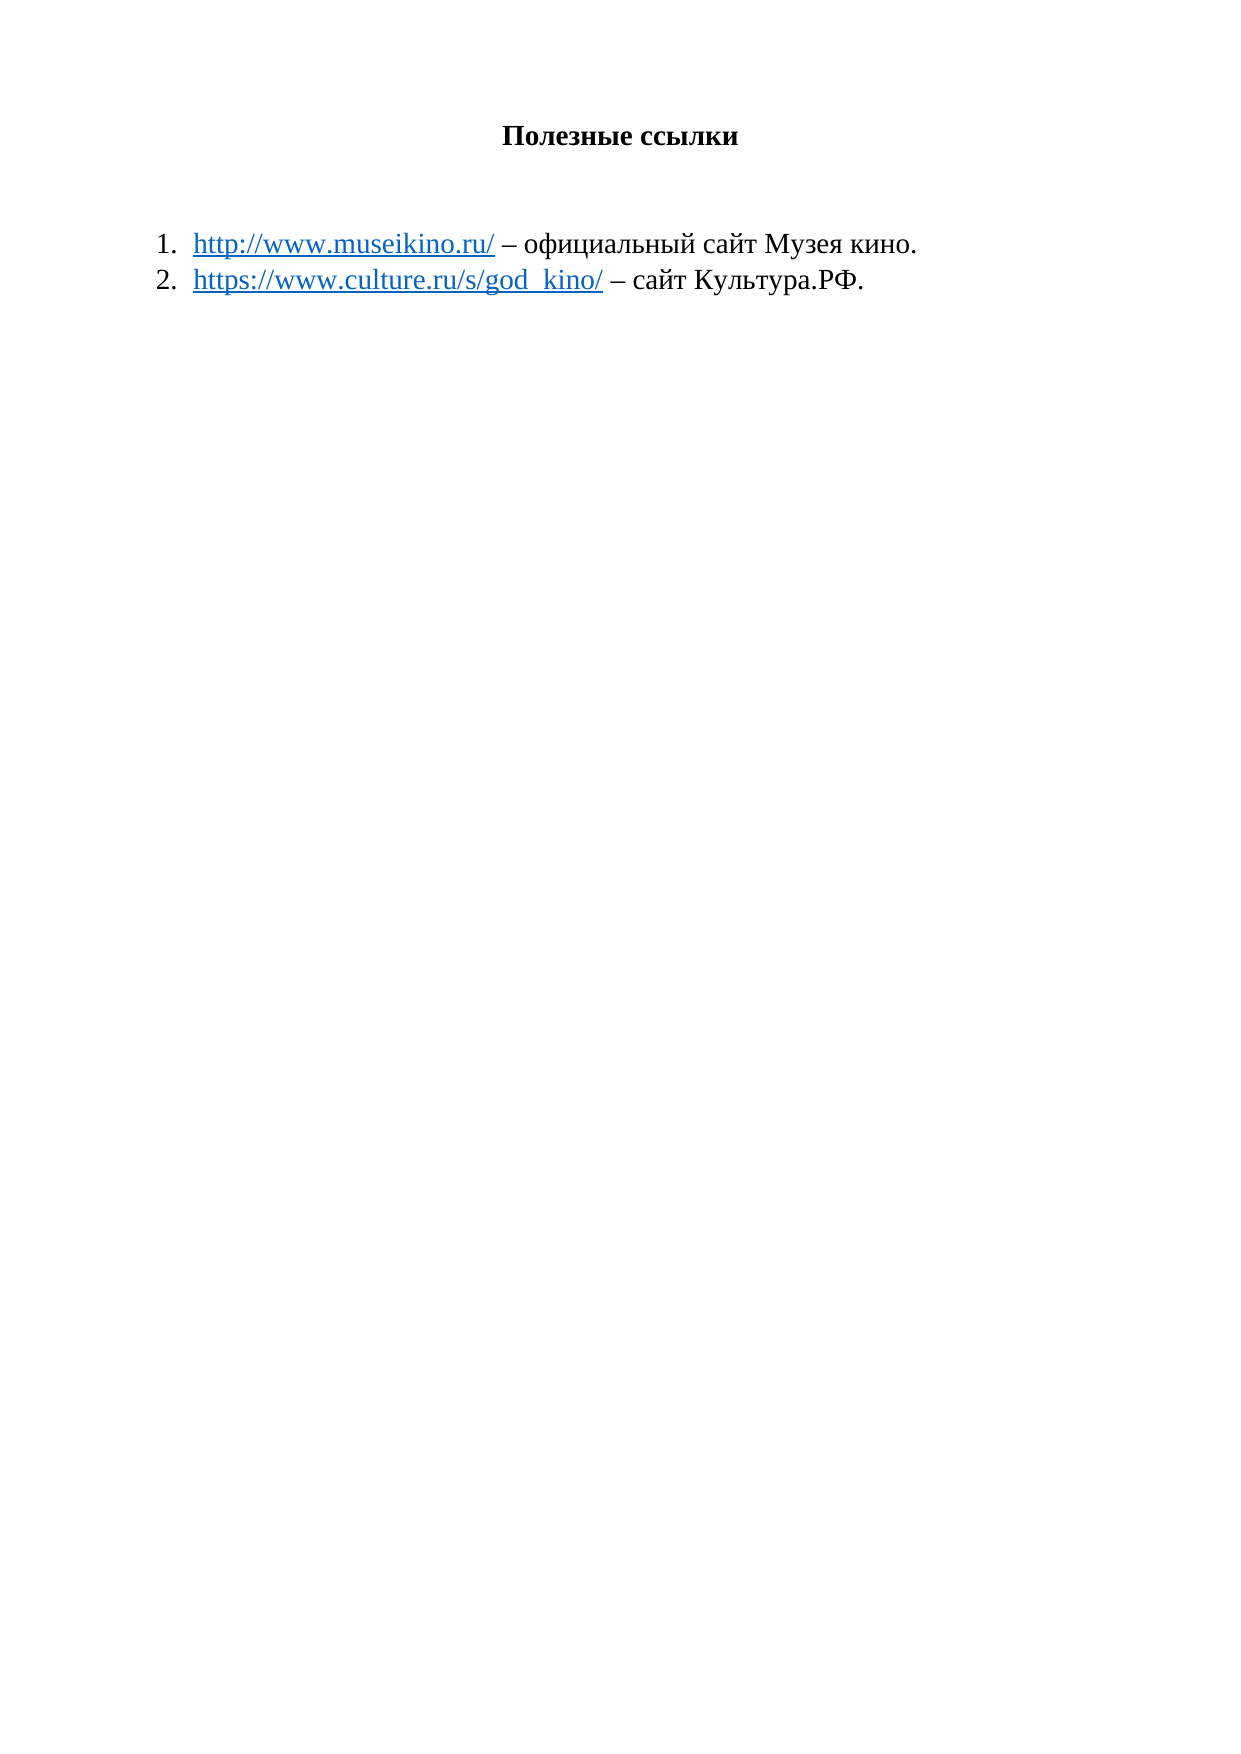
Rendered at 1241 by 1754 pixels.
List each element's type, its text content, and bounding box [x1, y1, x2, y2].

list https://www.culture.ru/s/god_kino/ – сайт Культура.РФ. [156, 262, 1122, 296]
text Полезные ссылки [118, 118, 1122, 152]
list http://www.museikino.ru/ – официальный сайт Музея кино. [156, 226, 1122, 259]
